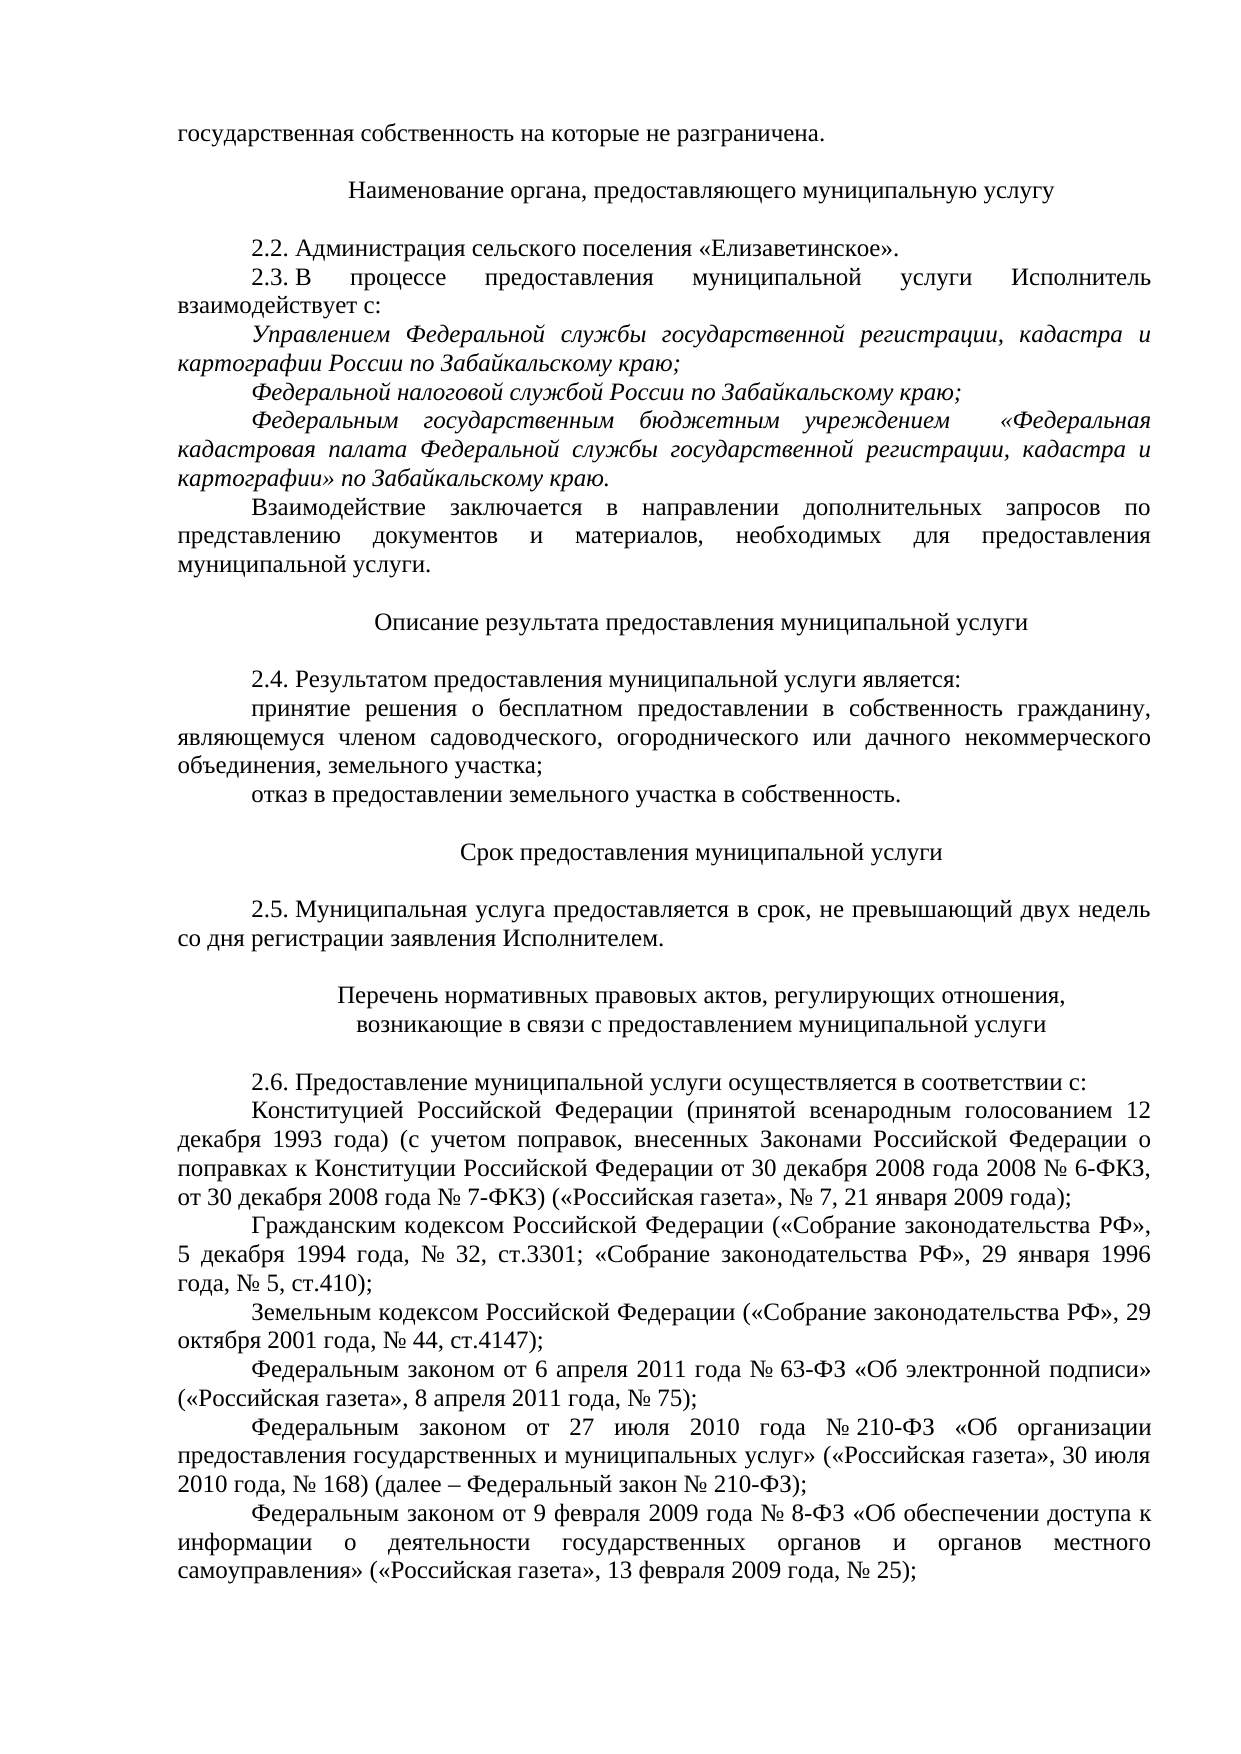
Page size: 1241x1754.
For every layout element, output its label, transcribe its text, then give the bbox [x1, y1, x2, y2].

text Перечень нормативных правовых актов, регулирующих отношения, [177, 981, 1152, 1009]
text Наименование органа, предоставляющего муниципальную услугу [177, 176, 1152, 204]
text 2.6. Предоставление муниципальной услуги осуществляется в соответствии с: [177, 1067, 1152, 1096]
text Федеральным законом от 6 апреля 2011 года № 63-ФЗ «Об электронной подписи» («Российская газета», 8 апреля 2011 года, № 75); [177, 1354, 1152, 1412]
text возникающие в связи с предоставлением муниципальной услуги [177, 1009, 1152, 1038]
text Гражданским кодексом Российской Федерации («Собрание законодательства РФ», 5 декабря 1994 года, № 32, ст.3301; «Собрание законодательства РФ», 29 января 1996 года, № 5, ст.410); [177, 1211, 1152, 1297]
text Земельным кодексом Российской Федерации («Собрание законодательства РФ», 29 октября 2001 года, № 44, ст.4147); [177, 1297, 1152, 1354]
text 2.3. В процессе предоставления муниципальной услуги Исполнитель взаимодействует с: [177, 262, 1152, 319]
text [177, 118, 1152, 147]
text Срок предоставления муниципальной услуги [177, 837, 1152, 866]
text Федеральным государственным бюджетным учреждением «Федеральная кадастровая палата Федеральной службы государственной регистрации, кадастра и картографии» по Забайкальскому краю. [177, 406, 1152, 492]
text Федеральным законом от 27 июля 2010 года № 210-ФЗ «Об организации предоставления государственных и муниципальных услуг» («Российская газета», 30 июля 2010 года, № 168) (далее – Федеральный закон № 210-ФЗ); [177, 1412, 1152, 1498]
text принятие решения о бесплатном предоставлении в собственность гражданину, являющемуся членом садоводческого, огороднического или дачного некоммерческого объединения, земельного участка; [177, 693, 1152, 779]
text Федеральной налоговой службой России по Забайкальскому краю; [177, 377, 1152, 406]
text 2.2. Администрация сельского поселения «Елизаветинское». [177, 233, 1152, 262]
text 2.5. Муниципальная услуга предоставляется в срок, не превышающий двух недель со дня регистрации заявления Исполнителем. [177, 894, 1152, 952]
text Федеральным законом от 9 февраля 2009 года № 8-ФЗ «Об обеспечении доступа к информации о деятельности государственных органов и органов местного самоуправления» («Российская газета», 13 февраля 2009 года, № 25); [177, 1498, 1152, 1584]
text Конституцией Российской Федерации (принятой всенародным голосованием 12 декабря 1993 года) (с учетом поправок, внесенных Законами Российской Федерации о поправках к Конституции Российской Федерации от 30 декабря 2008 года 2008 № 6-ФКЗ, от 30 декабря 2008 года № 7-ФКЗ) («Российская газета», № 7, 21 января 2009 года); [177, 1096, 1152, 1211]
text отказ в предоставлении земельного участка в собственность. [177, 779, 1152, 808]
text Описание результата предоставления муниципальной услуги [177, 607, 1152, 636]
text Управлением Федеральной службы государственной регистрации, кадастра и картографии России по Забайкальскому краю; [177, 319, 1152, 377]
text 2.4. Результатом предоставления муниципальной услуги является: [177, 664, 1152, 693]
text Взаимодействие заключается в направлении дополнительных запросов по представлению документов и материалов, необходимых для предоставления муниципальной услуги. [177, 492, 1152, 578]
